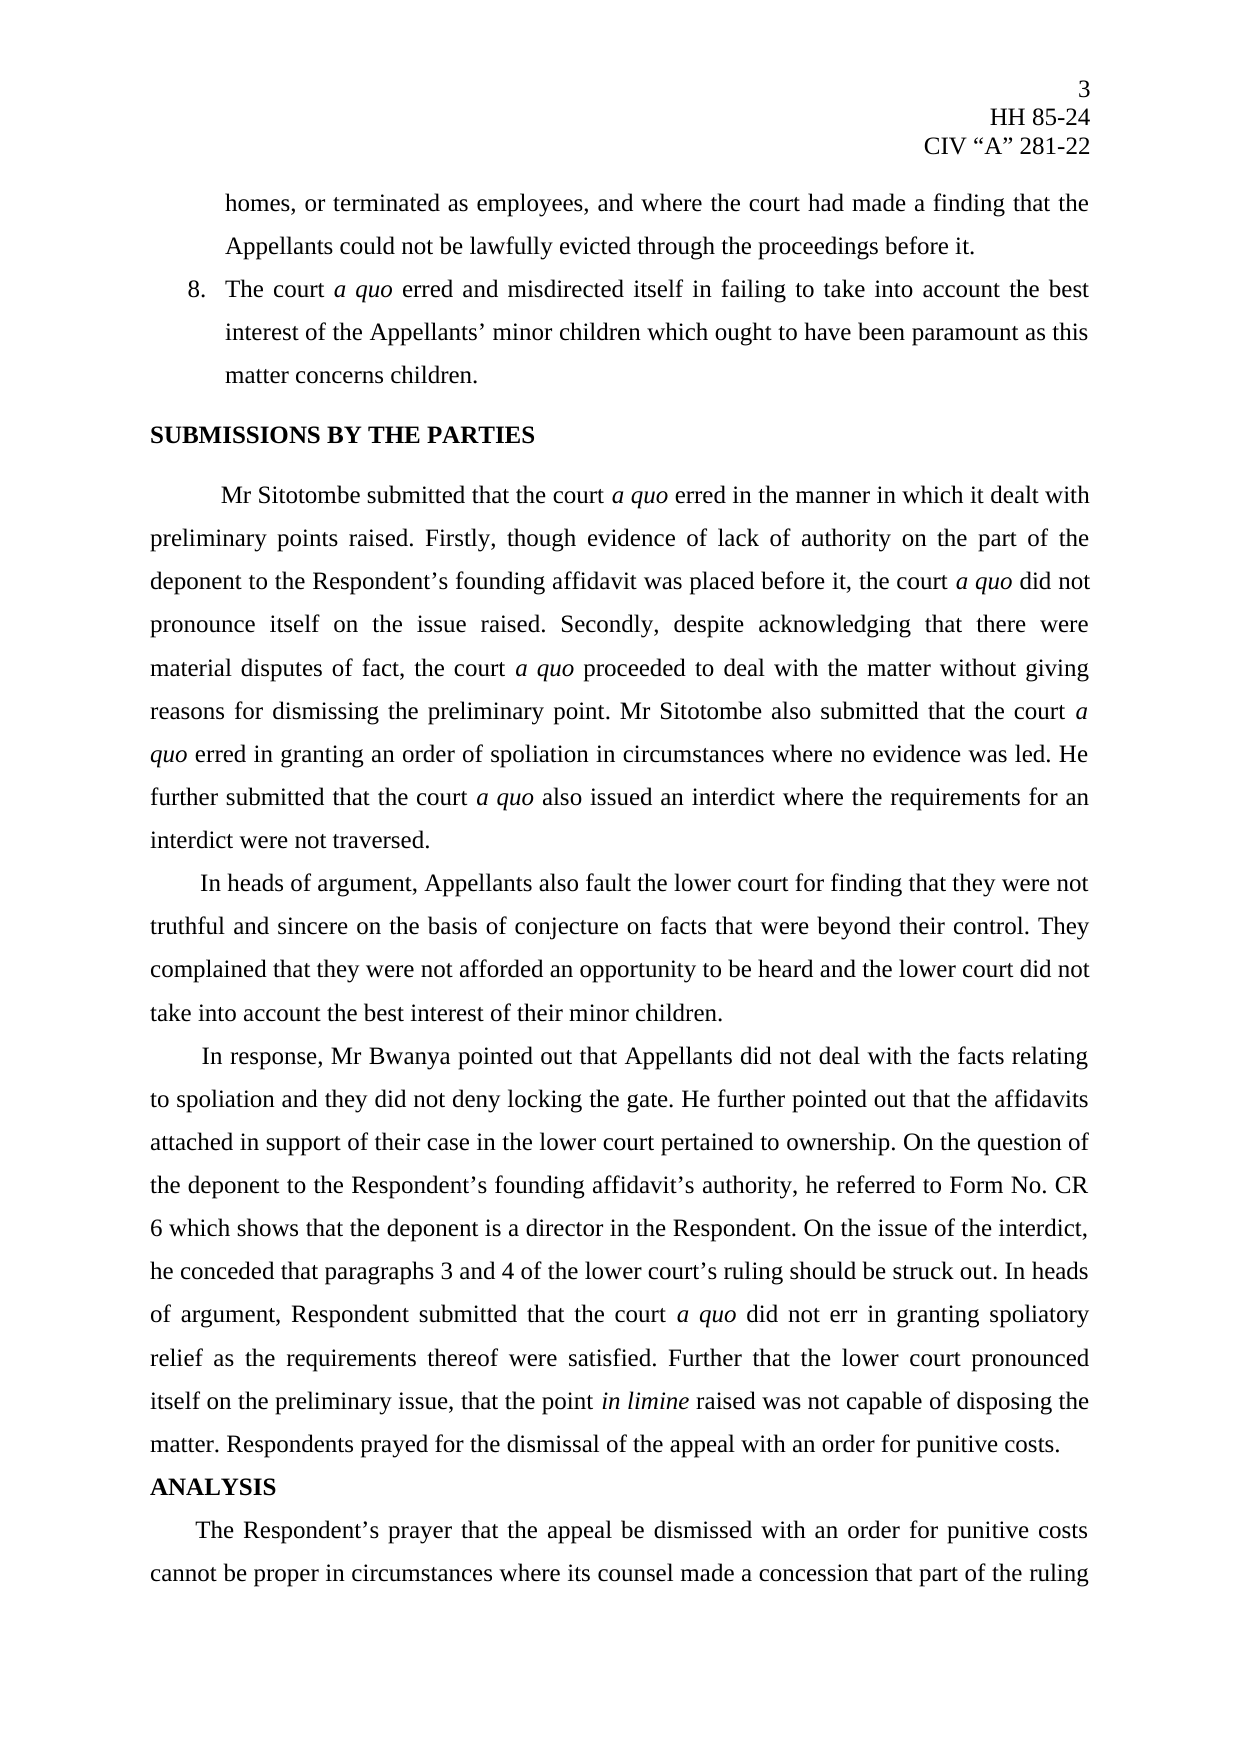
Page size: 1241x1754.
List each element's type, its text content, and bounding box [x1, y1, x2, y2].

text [150, 1515, 1090, 1587]
text In response, Mr Bwanya pointed out that Appellants did not deal with the facts relating to spoliation and they did not deny locking the gate. He further pointed out that the affidavits attached in support of their case in the lower court pertained to ownership. On the question of the deponent to the Respondent’s founding affidavit’s authority, he referred to Form No. CR 6 which shows that the deponent is a director in the Respondent. On the issue of the interdict, he conceded that paragraphs 3 and 4 of the lower court’s ruling should be struck out. In heads of argument, Respondent submitted that the court a quo did not err in granting spoliatory relief as the requirements thereof were satisfied. Further that the lower court pronounced itself on the preliminary issue, that the point in limine raised was not capable of disposing the matter. Respondents prayed for the dismissal of the appeal with an order for punitive costs. [150, 1041, 1090, 1458]
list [187, 188, 1090, 260]
text Mr Sitotombe submitted that the court a quo erred in the manner in which it dealt with preliminary points raised. Firstly, though evidence of lack of authority on the part of the deponent to the Respondent’s founding affidavit was placed before it, the court a quo did not pronounce itself on the issue raised. Secondly, despite acknowledging that there were material disputes of fact, the court a quo proceeded to deal with the matter without giving reasons for dismissing the preliminary point. Mr Sitotombe also submitted that the court a quo erred in granting an order of spoliation in circumstances where no evidence was led. He further submitted that the court a quo also issued an interdict where the requirements for an interdict were not traversed. [150, 480, 1090, 854]
text In heads of argument, Appellants also fault the lower court for finding that they were not truthful and sincere on the basis of conjecture on facts that were beyond their control. They complained that they were not afforded an opportunity to be heard and the lower court did not take into account the best interest of their minor children. [150, 868, 1090, 1026]
text SUBMISSIONS BY THE PARTIES [150, 420, 1090, 449]
text ANALYSIS [150, 1472, 1090, 1501]
list The court a quo erred and misdirected itself in failing to take into account the best interest of the Appellants’ minor children which ought to have been paramount as this matter concerns children. [187, 274, 1090, 389]
